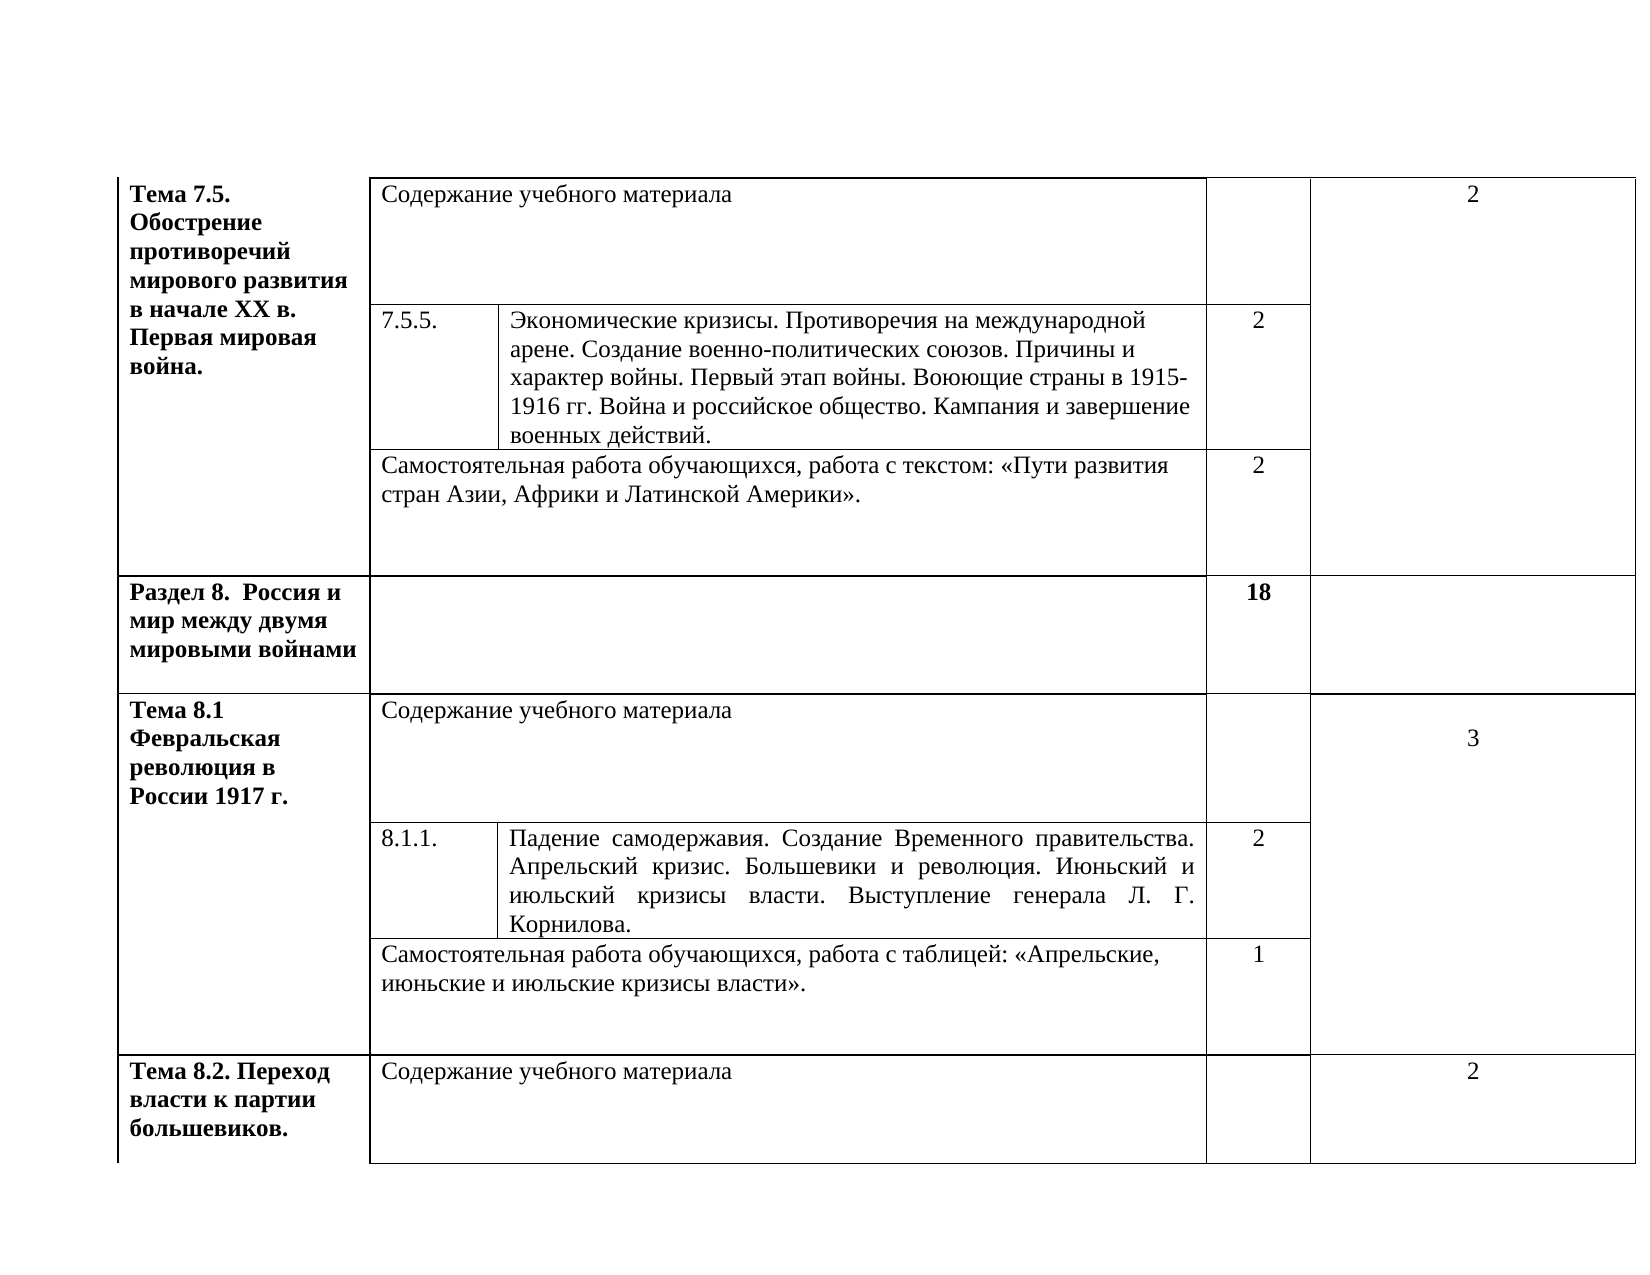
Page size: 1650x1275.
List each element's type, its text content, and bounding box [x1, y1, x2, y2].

table_cell [1207, 1056, 1310, 1163]
table_cell 7.5.5. [371, 305, 498, 449]
table_cell Тема 8.1 Февральская революция в России 1917 г. [119, 694, 369, 938]
table_cell 3 [1311, 695, 1635, 1054]
table_cell 2 [1207, 305, 1310, 449]
table_cell Содержание учебного материала [371, 695, 1206, 822]
table_cell 8.1.1. [371, 823, 497, 938]
table_cell [1311, 576, 1635, 693]
table_cell Падение самодержавия. Создание Временного правительства. Апрельский кризис. Большевики и революция. Июньский и июльский кризисы власти. Выступление генерала Л. Г. Корнилова. [498, 823, 1206, 938]
table_cell Самостоятельная работа обучающихся, работа с текстом: «Пути развития стран Азии, Африки и Латинской Америки». [371, 450, 1206, 575]
table_cell Раздел 8. Россия и мир между двумя мировыми войнами [119, 577, 369, 663]
table_cell [1207, 178, 1310, 303]
table_cell 2 [1311, 178, 1635, 575]
table_cell [1207, 694, 1310, 822]
table_cell Самостоятельная работа обучающихся, работа с таблицей: «Апрельские, июньские и июльские кризисы власти». [371, 939, 1206, 1054]
table_cell 2 [1311, 1055, 1635, 1163]
table_cell [119, 663, 369, 693]
table_cell [371, 577, 1206, 693]
table_cell 2 [1207, 450, 1310, 575]
table_cell 1 [1207, 939, 1310, 1054]
table_cell Содержание учебного материала [371, 1056, 1206, 1163]
table_cell [119, 938, 369, 1054]
table_cell 2 [1207, 823, 1310, 938]
table_cell 18 [1207, 576, 1310, 693]
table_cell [119, 1056, 369, 1163]
table_cell Тема 7.5. Обострение противоречий мирового развития в начале XX в. Первая мировая война. [119, 177, 369, 575]
table_cell Экономические кризисы. Противоречия на международной арене. Создание военно-политических союзов. Причины и характер войны. Первый этап войны. Воюющие страны в 1915-1916 гг. Война и российское общество. Кампания и завершение военных действий. [499, 305, 1206, 449]
table_cell Содержание учебного материала [371, 179, 1206, 303]
